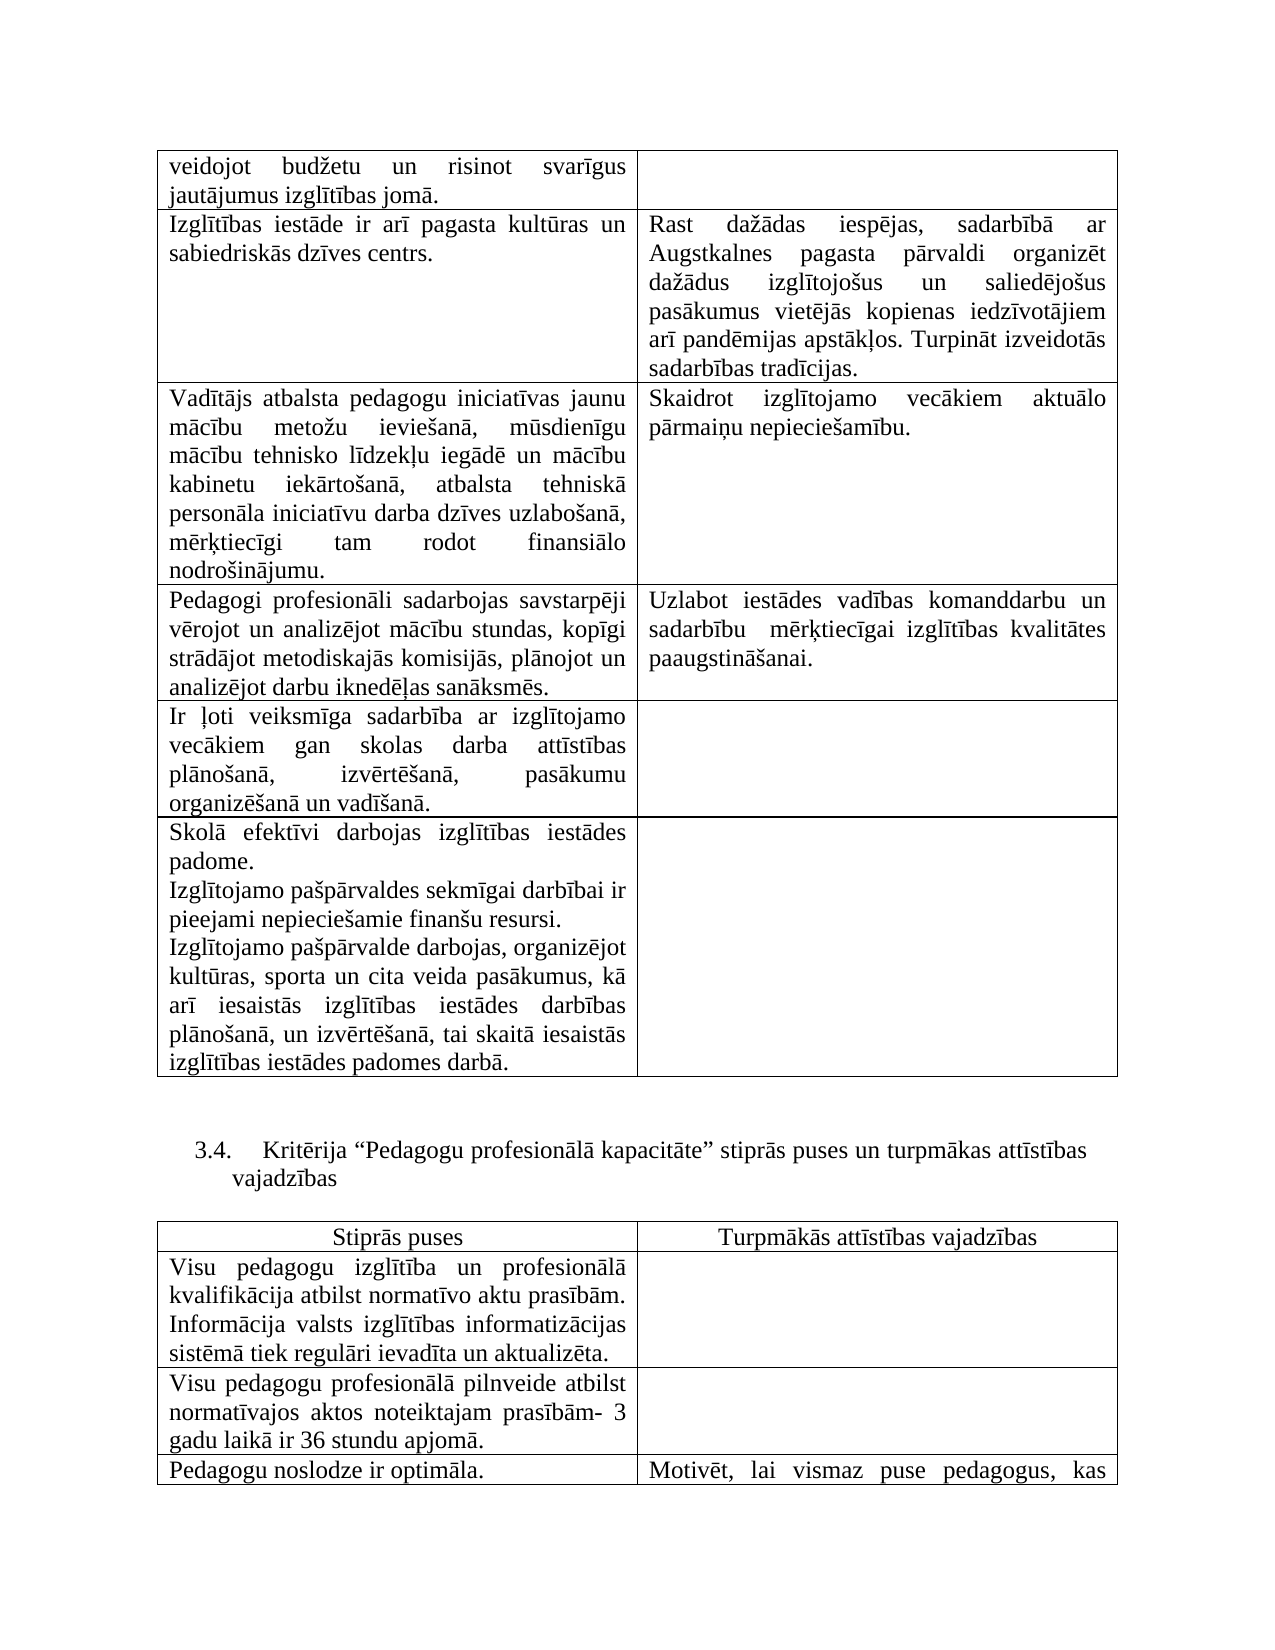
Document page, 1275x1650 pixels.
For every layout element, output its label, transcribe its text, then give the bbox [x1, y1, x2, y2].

table_cell Rast dažādas iespējas, sadarbībā ar Augstkalnes pagasta pārvaldi organizēt dažādus izglītojošus un saliedējošus pasākumus vietējās kopienas iedzīvotājiem arī pandēmijas apstākļos. Turpināt izveidotās sadarbības tradīcijas. [638, 210, 1117, 382]
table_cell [638, 151, 1117, 208]
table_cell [158, 1455, 637, 1484]
table_cell [638, 1252, 1117, 1367]
table_cell Uzlabot iestādes vadības komanddarbu un sadarbību mērķtiecīgai izglītības kvalitātes paaugstināšanai. [638, 585, 1117, 700]
list Kritērija “Pedagogu profesionālā kapacitāte” stiprās puses un turpmākas attīstības vajadzības [194, 1135, 1087, 1192]
table_cell Skolā efektīvi darbojas izglītības iestādes padome. Izglītojamo pašpārvaldes sekmīgai darbībai ir pieejami nepieciešamie finanšu resursi. Izglītojamo pašpārvalde darbojas, organizējot kultūras, sporta un cita veida pasākumus, kā arī iesaistās izglītības iestādes darbības plānošanā, un izvērtēšanā, tai skaitā iesaistās izglītības iestādes padomes darbā. [158, 818, 637, 1076]
table_header Turpmākās attīstības vajadzības [638, 1222, 1117, 1251]
table_cell Vadītājs atbalsta pedagogu iniciatīvas jaunu mācību metožu ieviešanā, mūsdienīgu mācību tehnisko līdzekļu iegādē un mācību kabinetu iekārtošanā, atbalsta tehniskā personāla iniciatīvu darba dzīves uzlabošanā, mērķtiecīgi tam rodot finansiālo nodrošinājumu. [158, 383, 637, 584]
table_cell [638, 1455, 1117, 1484]
table_header Stiprās puses [158, 1222, 637, 1251]
table_cell Visu pedagogu izglītība un profesionālā kvalifikācija atbilst normatīvo aktu prasībām. Informācija valsts izglītības informatizācijas sistēmā tiek regulāri ievadīta un aktualizēta. [158, 1252, 637, 1367]
table_cell Pedagogi profesionāli sadarbojas savstarpēji vērojot un analizējot mācību stundas, kopīgi strādājot metodiskajās komisijās, plānojot un analizējot darbu iknedēļas sanāksmēs. [158, 585, 637, 700]
table_cell Visu pedagogu profesionālā pilnveide atbilst normatīvajos aktos noteiktajam prasībām- 3 gadu laikā ir 36 stundu apjomā. [158, 1368, 637, 1454]
table_cell Izglītības iestāde ir arī pagasta kultūras un sabiedriskās dzīves centrs. [158, 210, 637, 382]
table_cell [638, 701, 1117, 816]
table_cell [638, 818, 1117, 1076]
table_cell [158, 151, 637, 208]
table_cell [638, 1368, 1117, 1454]
table_cell Ir ļoti veiksmīga sadarbība ar izglītojamo vecākiem gan skolas darba attīstības plānošanā, izvērtēšanā, pasākumu organizēšanā un vadīšanā. [158, 701, 637, 816]
table_cell Skaidrot izglītojamo vecākiem aktuālo pārmaiņu nepieciešamību. [638, 383, 1117, 584]
